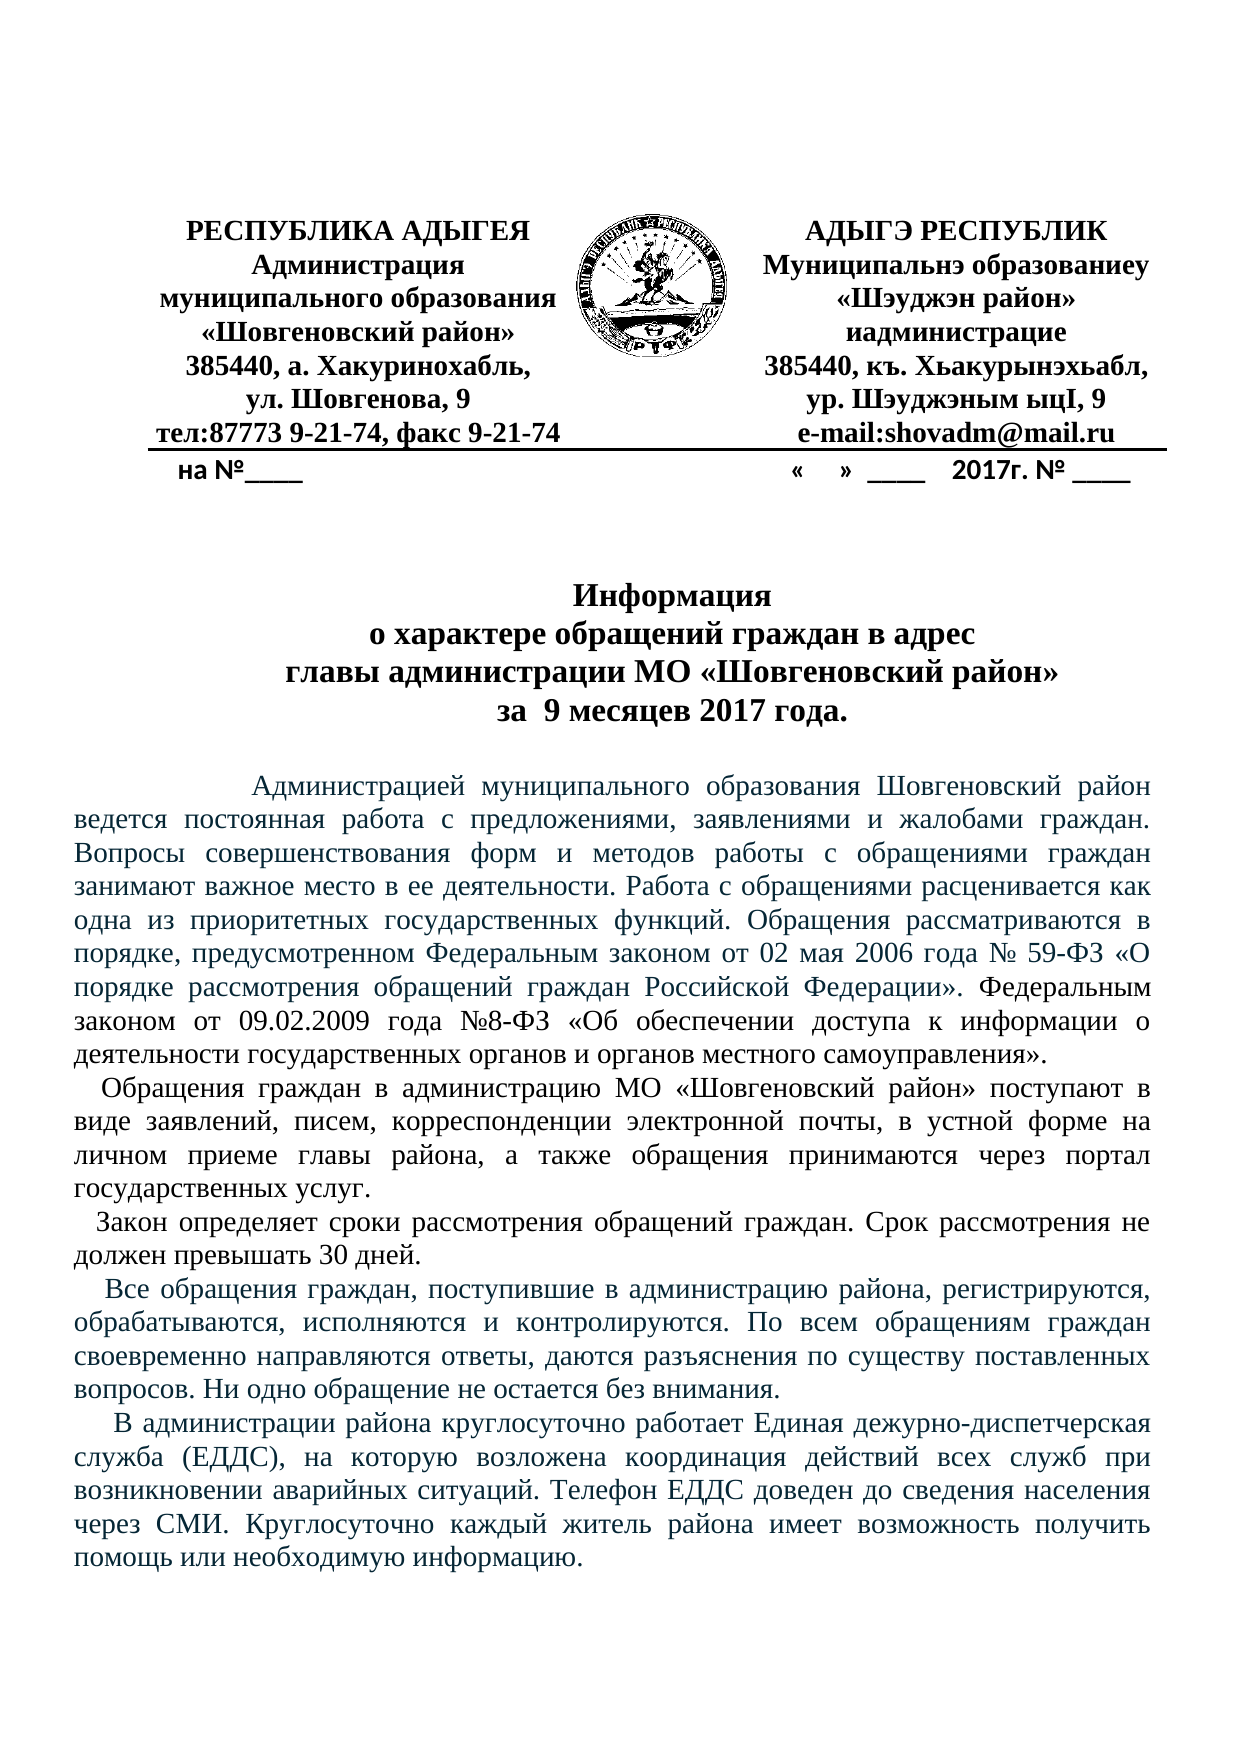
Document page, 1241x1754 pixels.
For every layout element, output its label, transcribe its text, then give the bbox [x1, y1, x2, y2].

text Администрацией муниципального образования Шовгеновский район ведется постоянная работа с предложениями, заявлениями и жалобами граждан. Вопросы совершенствования форм и методов работы с обращениями граждан занимают важное место в ее деятельности. Работа с обращениями расценивается как одна из приоритетных государственных функций. Обращения рассматриваются в порядке, предусмотренном Федеральным законом от 02 мая 2006 года № 59-ФЗ «О порядке рассмотрения обращений граждан Российской Федерации». Федеральным законом от 09.02.2009 года №8-ФЗ «Об обеспечении доступа к информации о деятельности государственных органов и органов местного самоуправления». [74, 768, 1152, 1070]
table_header АДЫГЭ РЕСПУБЛИК Муниципальнэ образованиеу «Шэуджэн район» иадминистрацие 385440, къ. Хьакурынэхьабл, ур. Шэуджэным ыцI, 9 e-mail:shovadm@mail.ru [746, 214, 1167, 448]
text -В администрации района круглосуточно работает Единая дежурно-диспетчерская служба (ЕДДС), на которую возложена координация действий всех служб при возникновении аварийных ситуаций. Телефон ЕДДС доведен до сведения населения через СМИ. Круглосуточно каждый житель района имеет возможность получить помощь или необходимую информацию. [74, 1405, 1152, 1573]
picture [575, 213, 729, 359]
text на №____ « » ____ 2017г. № ____ [177, 451, 1152, 487]
text Обращения граждан в администрацию МО «Шовгеновский район» поступают в виде заявлений, писем, корреспонденции электронной почты, в устной форме на личном приеме главы района, а также обращения принимаются через портал государственных услуг. [74, 1070, 1152, 1204]
text -Все обращения граждан, поступившие в администрацию района, регистрируются, обрабатываются, исполняются и контролируются. По всем обращениям граждан своевременно направляются ответы, даются разъяснения по существу поставленных вопросов. Ни одно обращение не остается без внимания. [74, 1271, 1152, 1405]
text главы администрации МО «Шовгеновский район» [177, 652, 1152, 690]
text Закон определяет сроки рассмотрения обращений граждан. Срок рассмотрения не должен превышать 30 дней. [74, 1204, 1152, 1271]
text Информация [177, 575, 1152, 613]
text о характере обращений граждан в адрес [177, 613, 1152, 652]
text за 9 месяцев 2017 года. [177, 690, 1152, 728]
table_header РЕСПУБЛИКА АДЫГЕЯ Администрация муниципального образования «Шовгеновский район» 385440, а. Хакуринохабль, ул. Шовгенова, 9 тел:87773 9-21-74, факс 9-21-74 [148, 214, 568, 448]
table_header [568, 214, 746, 448]
